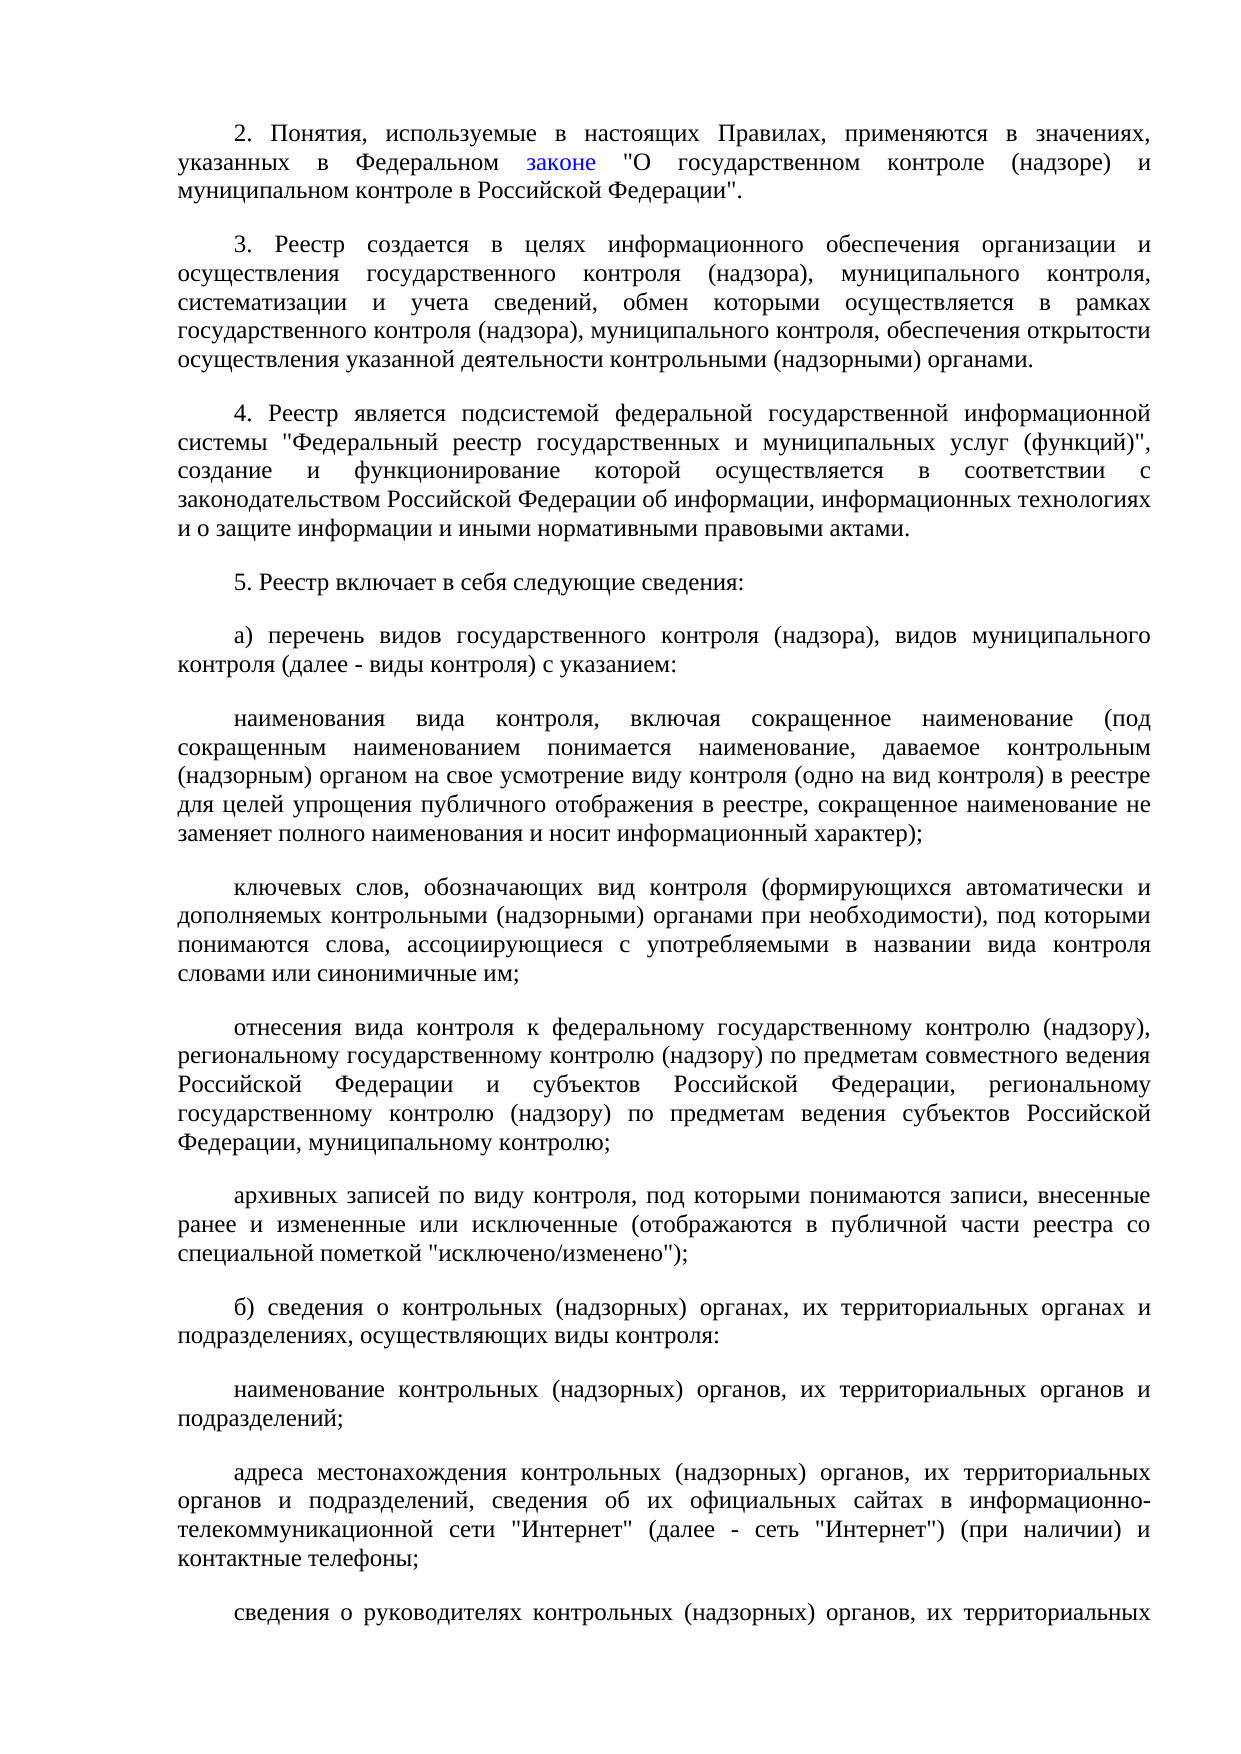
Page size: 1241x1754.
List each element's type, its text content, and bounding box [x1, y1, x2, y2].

text архивных записей по виду контроля, под которыми понимаются записи, внесенные ранее и измененные или исключенные (отображаются в публичной части реестра со специальной пометкой "исключено/изменено"); [177, 1181, 1152, 1267]
text 2. Понятия, используемые в настоящих Правилах, применяются в значениях, указанных в Федеральном законе "О государственном контроле (надзоре) и муниципальном контроле в Российской Федерации". [177, 118, 1152, 204]
text 5. Реестр включает в себя следующие сведения: [177, 567, 1152, 596]
text ключевых слов, обозначающих вид контроля (формирующихся автоматически и дополняемых контрольными (надзорными) органами при необходимости), под которыми понимаются слова, ассоциирующиеся с употребляемыми в названии вида контроля словами или синонимичные им; [177, 872, 1152, 987]
text б) сведения о контрольных (надзорных) органах, их территориальных органах и подразделениях, осуществляющих виды контроля: [177, 1292, 1152, 1349]
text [177, 1597, 1152, 1626]
text адреса местонахождения контрольных (надзорных) органов, их территориальных органов и подразделений, сведения об их официальных сайтах в информационно-телекоммуникационной сети "Интернет" (далее - сеть "Интернет") (при наличии) и контактные телефоны; [177, 1457, 1152, 1572]
text 3. Реестр создается в целях информационного обеспечения организации и осуществления государственного контроля (надзора), муниципального контроля, систематизации и учета сведений, обмен которыми осуществляется в рамках государственного контроля (надзора), муниципального контроля, обеспечения открытости осуществления указанной деятельности контрольными (надзорными) органами. [177, 229, 1152, 373]
text наименования вида контроля, включая сокращенное наименование (под сокращенным наименованием понимается наименование, даваемое контрольным (надзорным) органом на свое усмотрение виду контроля (одно на вид контроля) в реестре для целей упрощения публичного отображения в реестре, сокращенное наименование не заменяет полного наименования и носит информационный характер); [177, 703, 1152, 847]
text наименование контрольных (надзорных) органов, их территориальных органов и подразделений; [177, 1374, 1152, 1432]
text 4. Реестр является подсистемой федеральной государственной информационной системы "Федеральный реестр государственных и муниципальных услуг (функций)", создание и функционирование которой осуществляется в соответствии с законодательством Российской Федерации об информации, информационных технологиях и о защите информации и иными нормативными правовыми актами. [177, 398, 1152, 542]
text отнесения вида контроля к федеральному государственному контролю (надзору), региональному государственному контролю (надзору) по предметам совместного ведения Российской Федерации и субъектов Российской Федерации, региональному государственному контролю (надзору) по предметам ведения субъектов Российской Федерации, муниципальному контролю; [177, 1012, 1152, 1156]
text а) перечень видов государственного контроля (надзора), видов муниципального контроля (далее - виды контроля) с указанием: [177, 621, 1152, 678]
